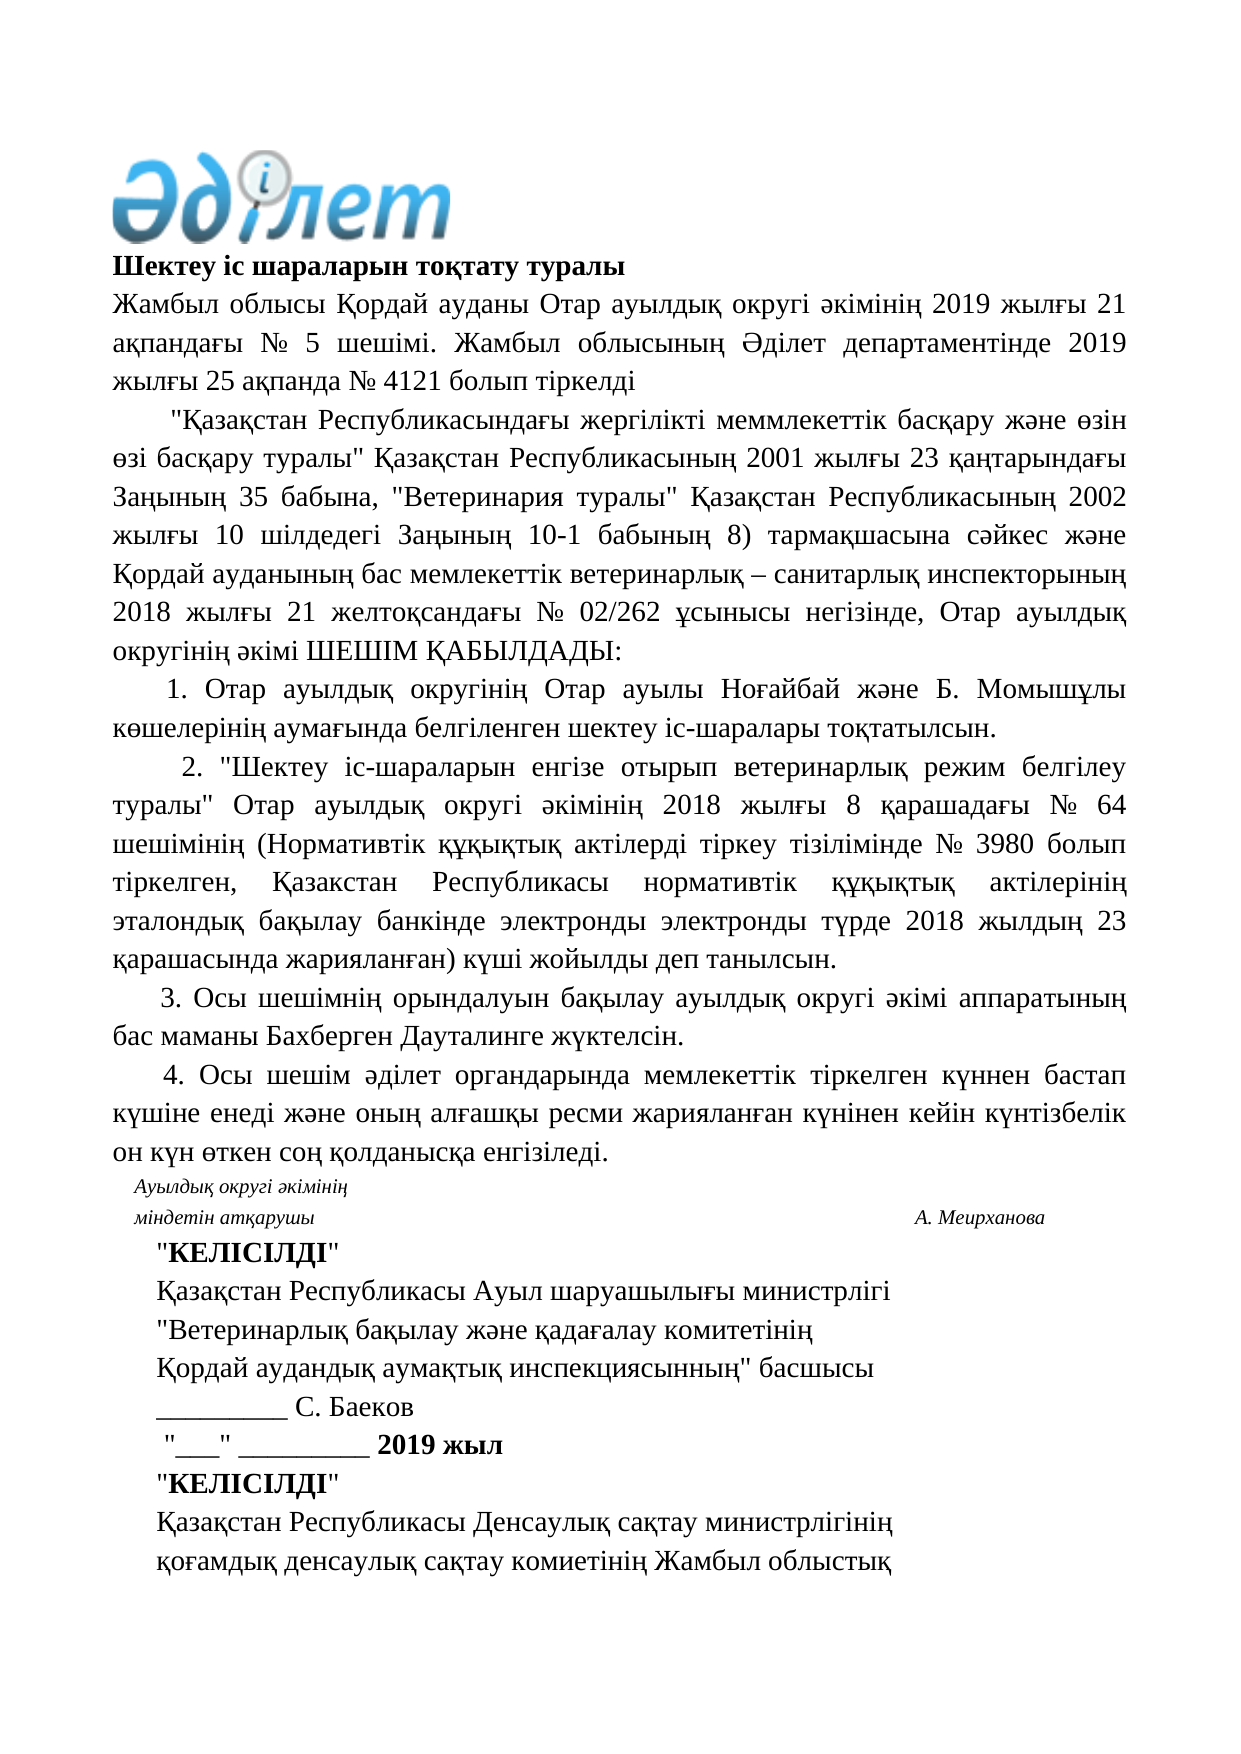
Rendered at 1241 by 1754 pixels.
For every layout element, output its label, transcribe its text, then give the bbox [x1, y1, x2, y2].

text Қазақстан Республикасы Денсаулық сақтау министрлігінің [112, 1504, 1128, 1538]
table_cell А. Меирханова [913, 1204, 1240, 1235]
text "Ветеринарлық бақылау және қадағалау комитетінің [112, 1312, 1128, 1345]
table_header Ауылдық округі әкімінің [101, 1173, 1240, 1204]
text "КЕЛІСІЛДІ" [112, 1466, 1128, 1499]
text 3. Осы шешімнің орындалуын бақылау ауылдық округі әкімі аппаратының бас маманы Бахберген Дауталинге жүктелсін. [112, 980, 1128, 1052]
table_cell міндетін атқарушы [101, 1204, 913, 1235]
text "___" _________ 2019 жыл [112, 1427, 1128, 1461]
text Жамбыл облысы Қордай ауданы Отар ауылдық округі әкімінің 2019 жылғы 21 ақпандағы № 5 шешімі. Жамбыл облысының Әділет департаментінде 2019 жылғы 25 ақпанда № 4121 болып тіркелді [112, 286, 1128, 397]
picture [112, 150, 451, 244]
text "Қазақстан Республикасындағы жергілікті меммлекеттік басқару және өзін өзі басқару туралы" Қазақстан Республикасының 2001 жылғы 23 қаңтарындағы Заңының 35 бабына, "Ветеринария туралы" Қазақстан Республикасының 2002 жылғы 10 шілдедегі Заңының 10-1 бабының 8) тармақшасына сәйкес және Қордай ауданының бас мемлекеттік ветеринарлық – санитарлық инспекторының 2018 жылғы 21 желтоқсандағы № 02/262 ұсынысы негізінде, Отар ауылдық округінің әкімі ШЕШІМ ҚАБЫЛДАДЫ: [112, 402, 1128, 667]
text _________ С. Баеков [112, 1389, 1128, 1422]
text 2. "Шектеу іс-шараларын енгізе отырып ветеринарлық режим белгілеу туралы" Отар ауылдық округі әкімінің 2018 жылғы 8 қарашадағы № 64 шешімінің (Нормативтік құқықтық актілерді тіркеу тізілімінде № 3980 болып тіркелген, Қазакстан Республикасы нормативтік құқықтық актілерінің эталондық бақылау банкінде электронды электронды түрде 2018 жылдың 23 қарашасында жарияланған) күші жойылды деп танылсын. [112, 749, 1128, 975]
text Қордай аудандық аумақтық инспекциясынның" басшысы [112, 1350, 1128, 1384]
text Шектеу іс шараларын тоқтату туралы [112, 248, 1128, 281]
text "КЕЛІСІЛДІ" [112, 1235, 1128, 1268]
text 1. Отар ауылдық округінің Отар ауылы Ноғайбай және Б. Момышұлы көшелерінің аумағында белгіленген шектеу іс-шаралары тоқтатылсын. [112, 672, 1128, 744]
text қоғамдық денсаулық сақтау комиетінің Жамбыл облыстық [112, 1543, 1128, 1577]
text Қазақстан Республикасы Ауыл шаруашылығы министрлігі [112, 1273, 1128, 1307]
text 4. Осы шешім әділет органдарында мемлекеттік тіркелген күннен бастап күшіне енеді және оның алғашқы ресми жарияланған күнінен кейін күнтізбелік он күн өткен соң қолданысқа енгізіледі. [112, 1057, 1128, 1168]
